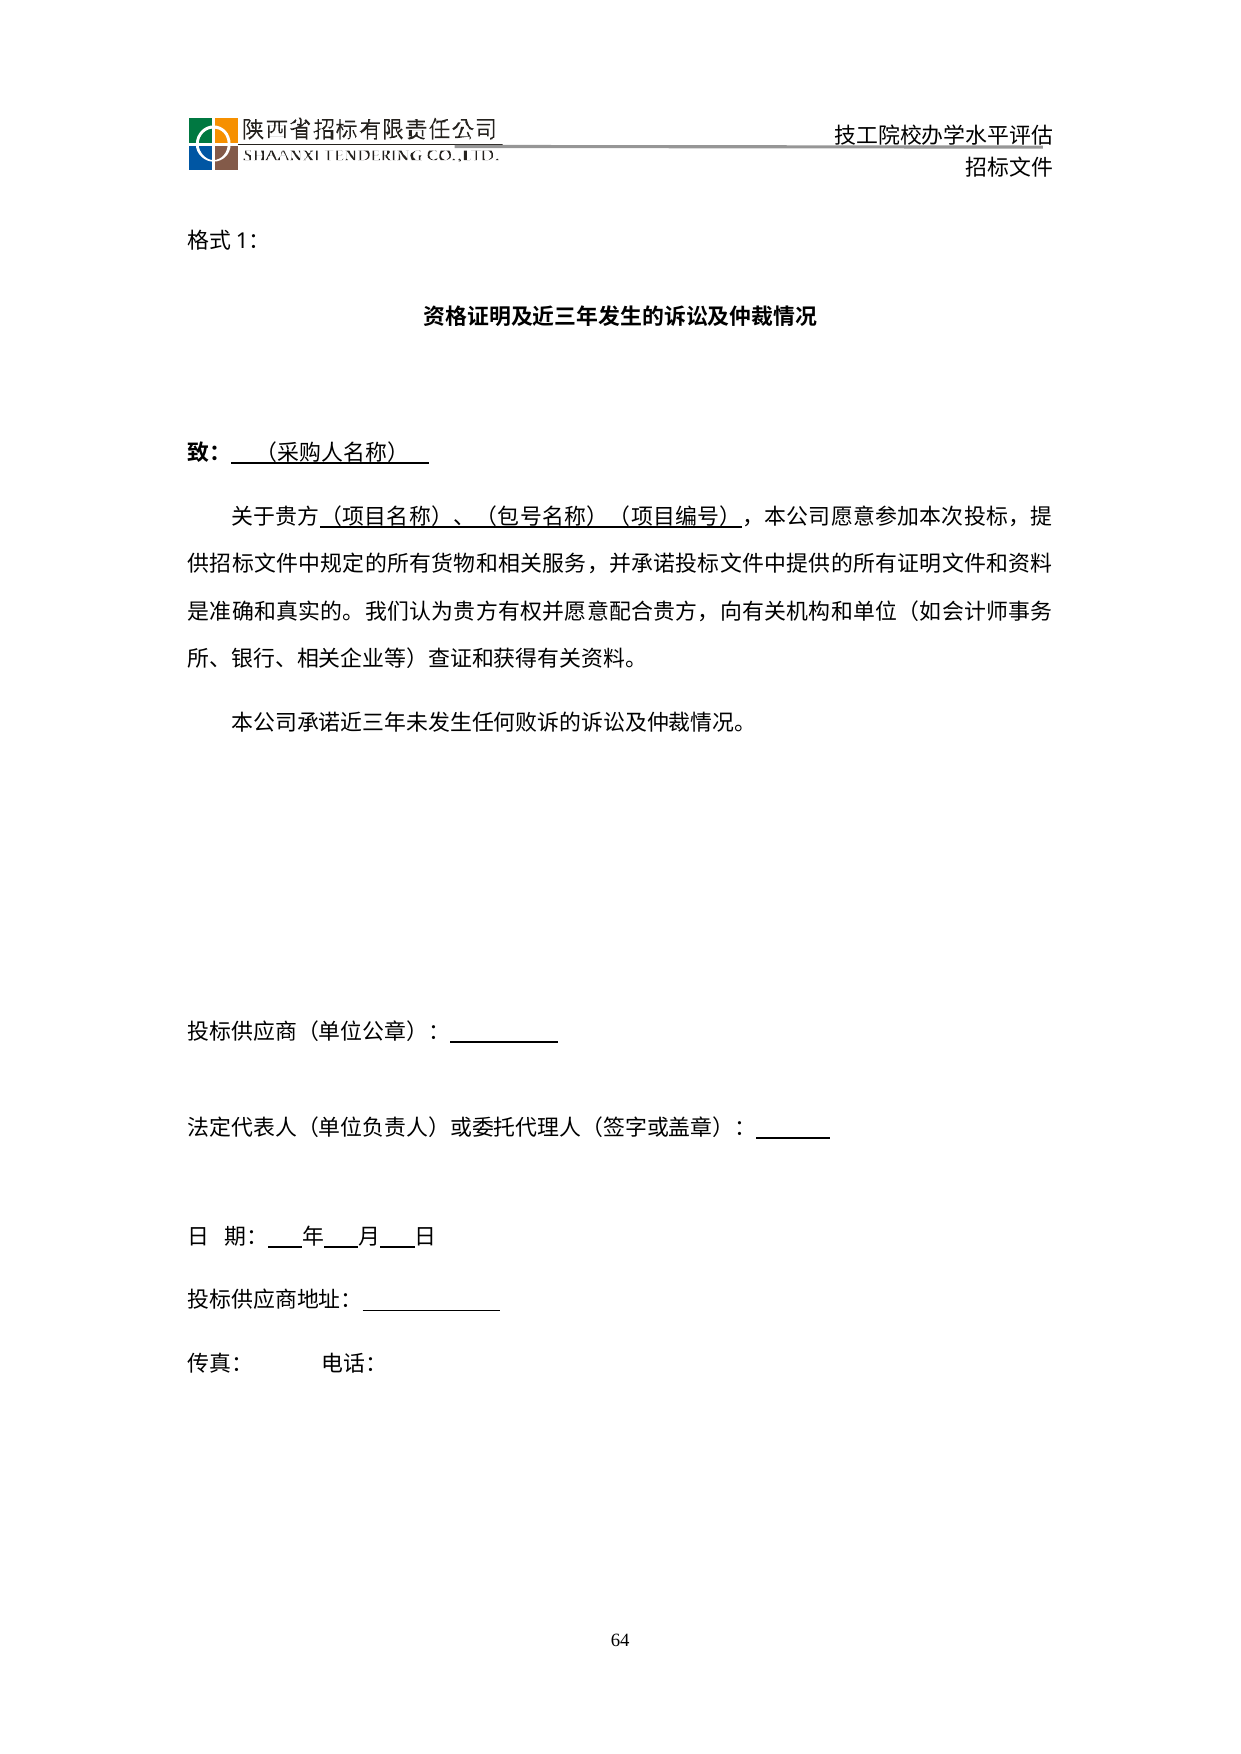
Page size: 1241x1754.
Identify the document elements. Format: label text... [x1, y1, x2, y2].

text 资格证明及近三年发生的诉讼及仲裁情况 [187, 299, 1053, 331]
text 本公司承诺近三年未发生任何败诉的诉讼及仲裁情况。 [187, 705, 1053, 737]
text 关于贵方（项目名称）、（包号名称）（项目编号），本公司愿意参加本次投标，提供招标文件中规定的所有货物和相关服务，并承诺投标文件中提供的所有证明文件和资料是准确和真实的。我们认为贵方有权并愿意配合贵方，向有关机构和单位（如会计师事务所、银行、相关企业等）查证和获得有关资料。 [187, 499, 1053, 673]
text 日 期： 年 月 日 [187, 1219, 1059, 1250]
text 法定代表人（单位负责人）或委托代理人（签字或盖章）： [187, 1109, 1053, 1142]
text 致： （采购人名称） [187, 435, 1059, 467]
text 投标供应商（单位公章）： [187, 1014, 1053, 1046]
text 格式1： [187, 223, 1053, 256]
text 投标供应商地址： [187, 1282, 1059, 1314]
text 传真： 电话： [187, 1346, 1053, 1378]
